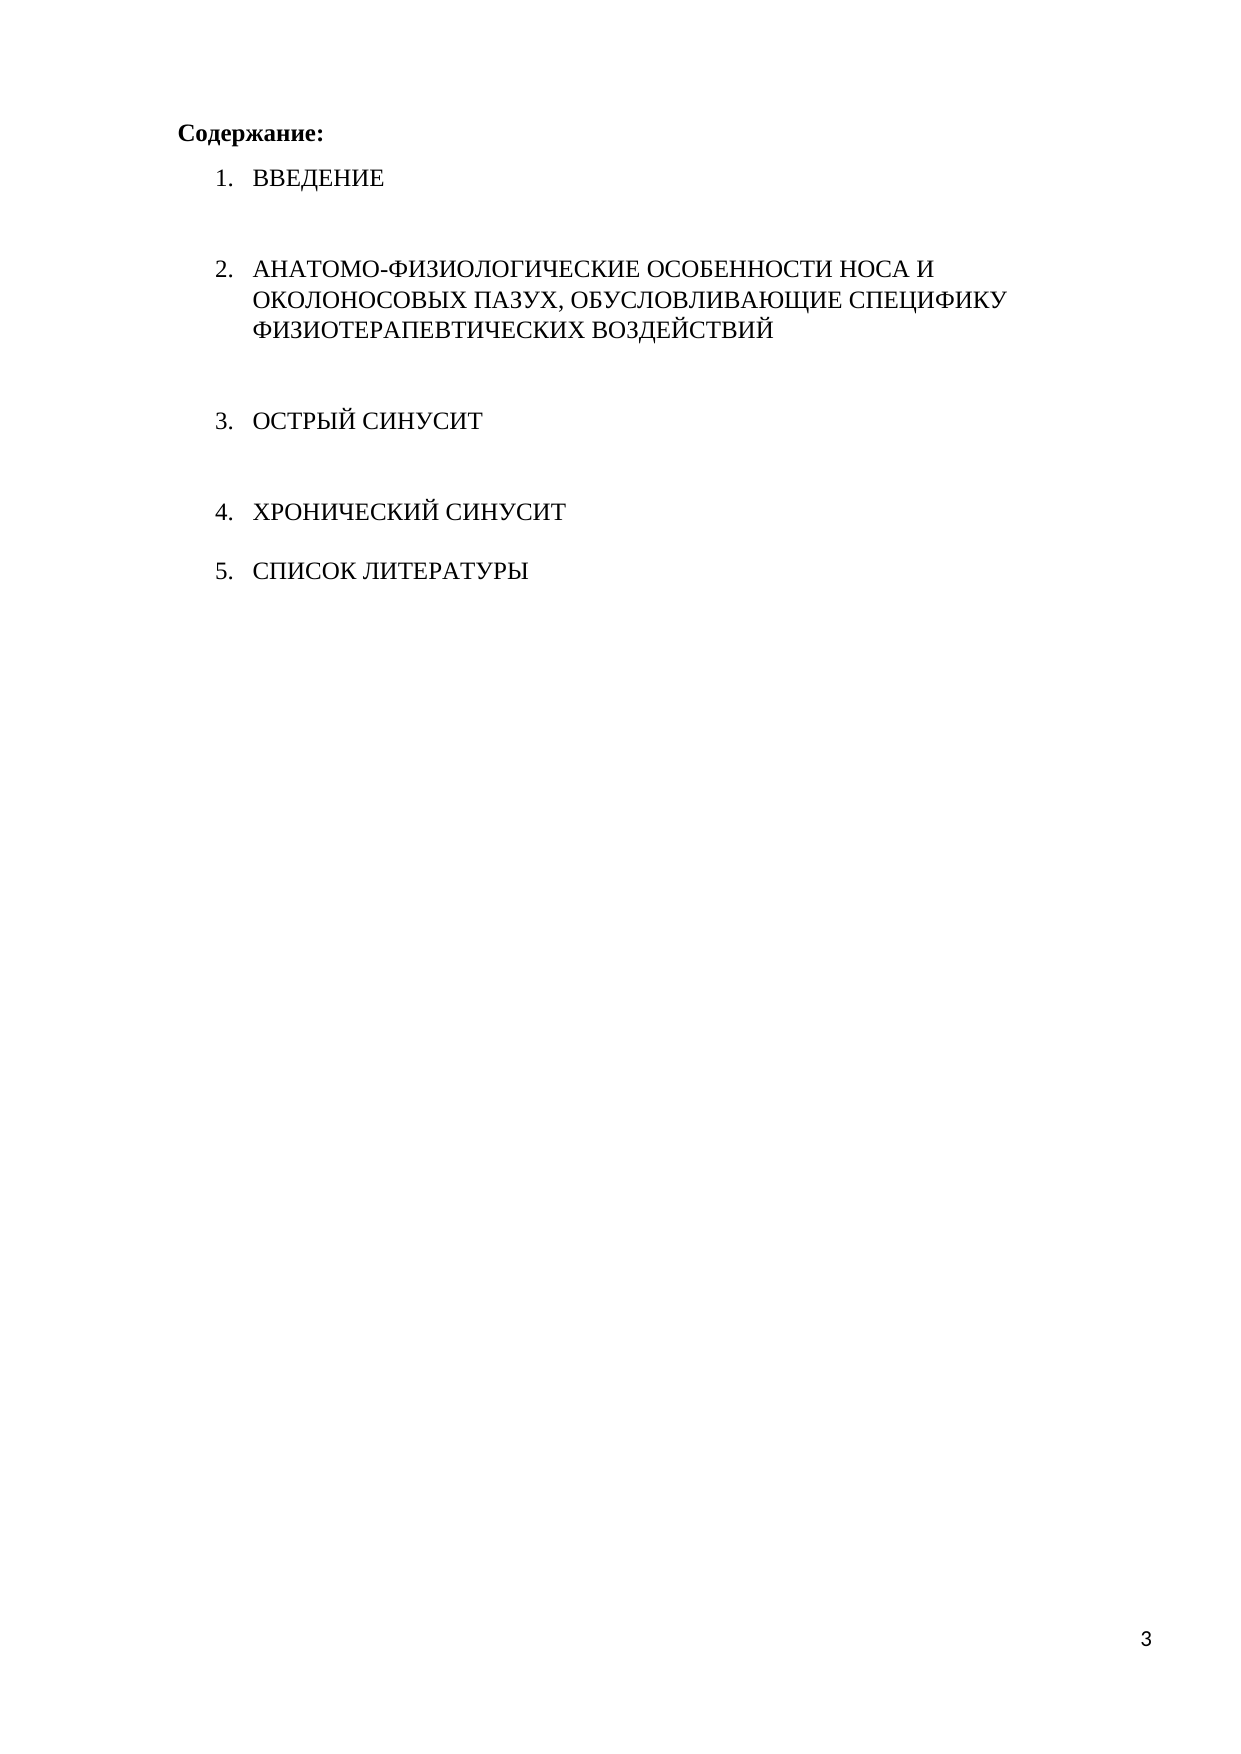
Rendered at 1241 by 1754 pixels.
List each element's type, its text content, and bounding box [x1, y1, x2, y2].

list АНАТОМО-ФИЗИОЛОГИЧЕСКИЕ ОСОБЕННОСТИ НОСА И ОКОЛОНОСОВЫХ ПАЗУХ, ОБУСЛОВЛИВАЮЩИЕ СПЕЦИФИКУ ФИЗИОТЕРАПЕВТИЧЕСКИХ ВОЗДЕЙСТВИЙ [215, 254, 1152, 344]
list ХРОНИЧЕСКИЙ СИНУСИТ [215, 497, 1152, 526]
list ОСТРЫЙ СИНУСИТ [215, 406, 1152, 435]
list ВВЕДЕНИЕ [215, 163, 1152, 192]
text Содержание: [177, 118, 1152, 147]
list СПИСОК ЛИТЕРАТУРЫ [215, 556, 1152, 585]
